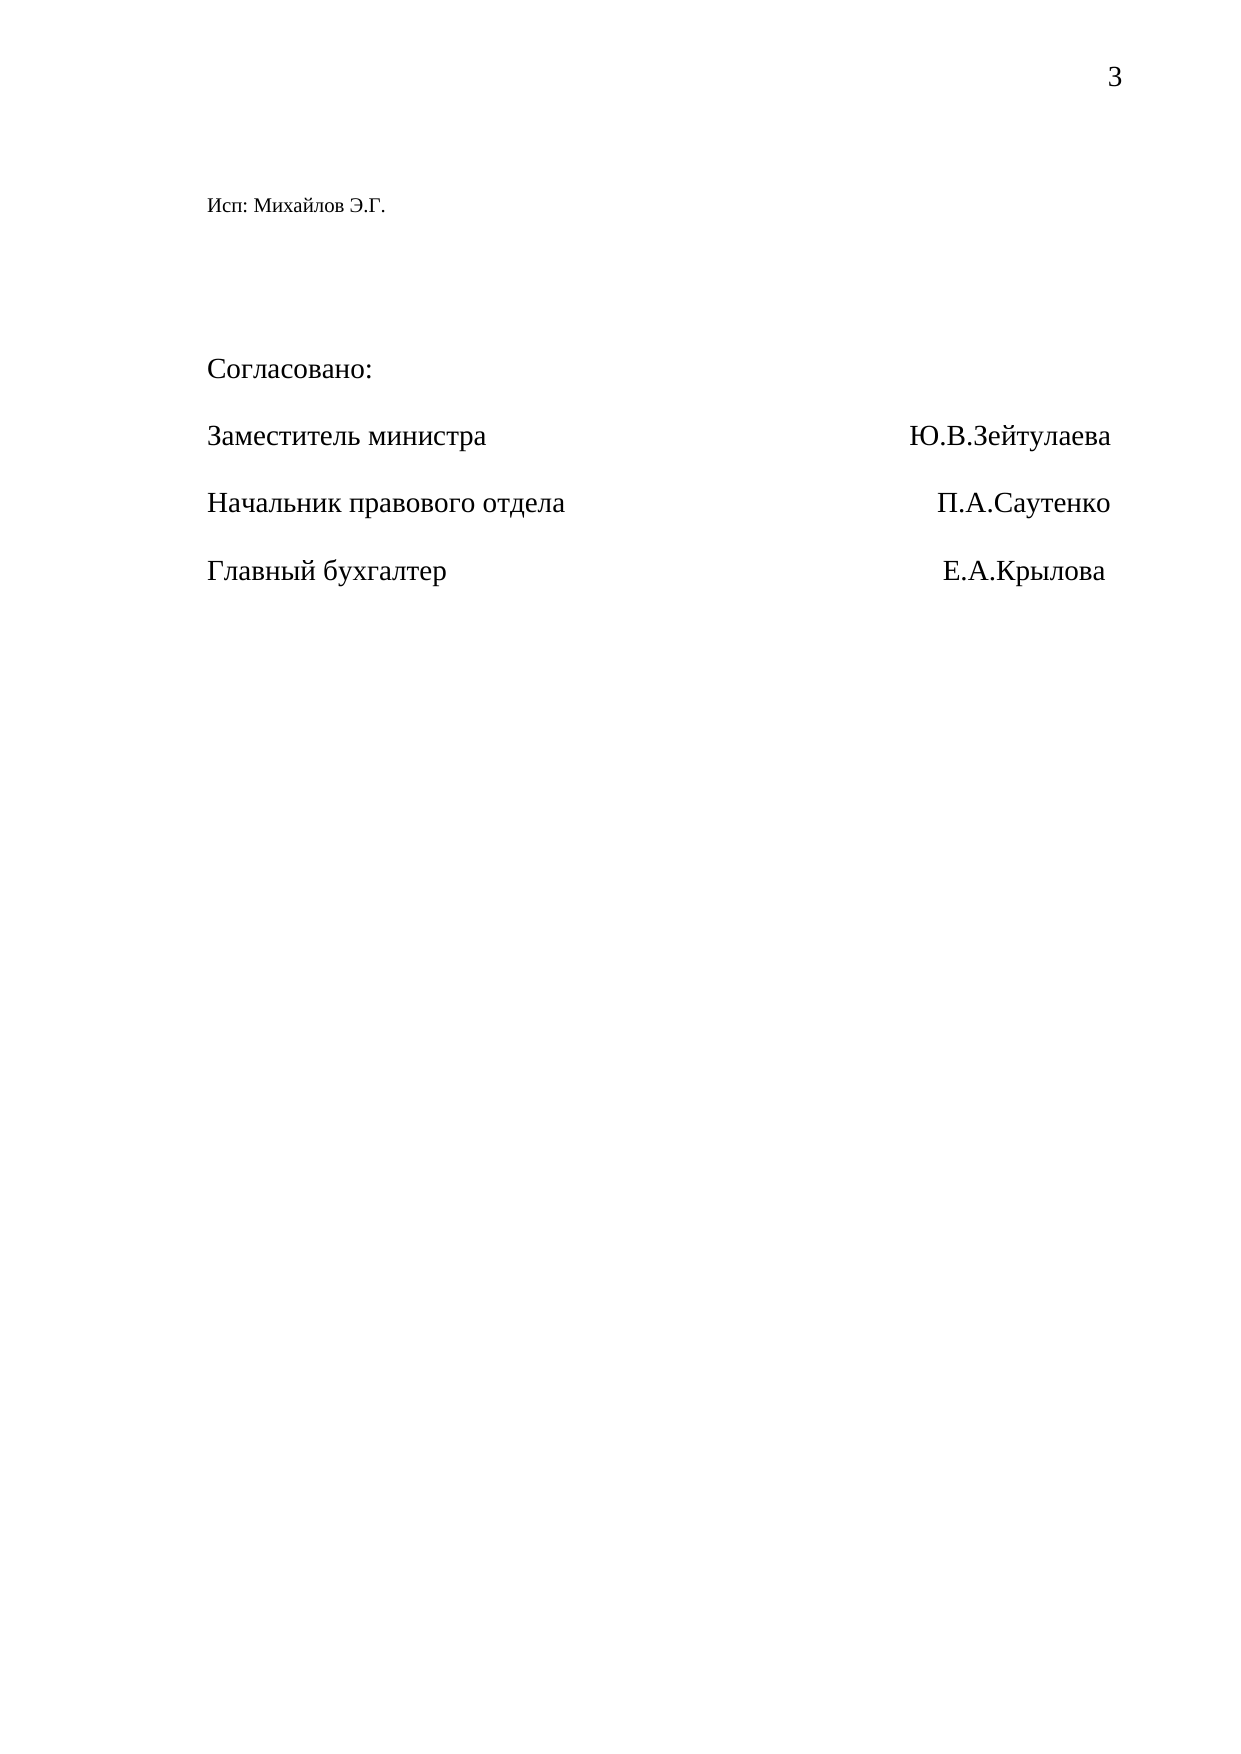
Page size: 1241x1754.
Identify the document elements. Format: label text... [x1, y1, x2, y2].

text Заместитель министра Ю.В.Зейтулаева [207, 418, 1122, 452]
text Согласовано: [207, 351, 1122, 385]
text Главный бухгалтер Е.А.Крылова [207, 553, 1122, 586]
text Исп: Михайлов Э.Г. [207, 193, 1122, 217]
text Начальник правового отдела П.А.Саутенко [207, 486, 1122, 519]
